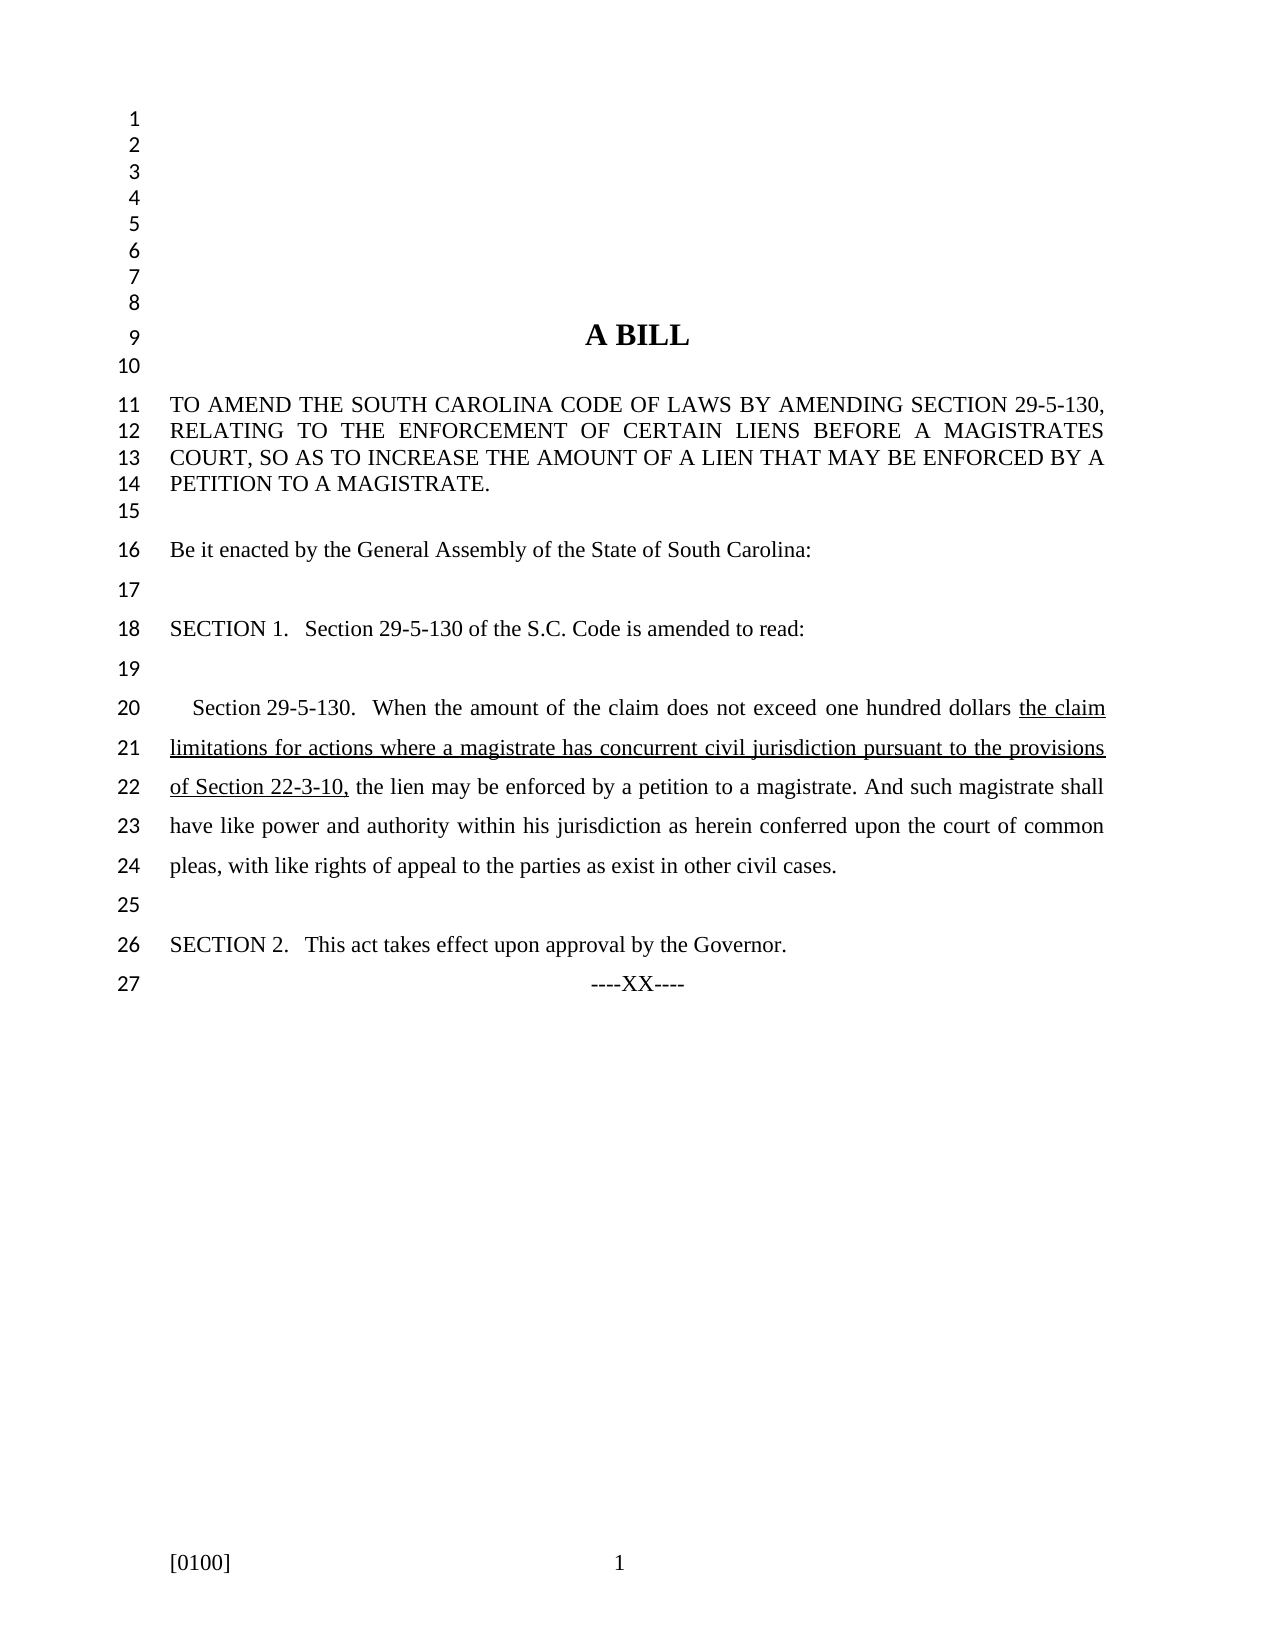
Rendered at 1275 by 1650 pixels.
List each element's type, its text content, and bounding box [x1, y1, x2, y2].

text Section 29-5-130. When the amount of the claim does not exceed one hundred dollars the claim limitations for actions where a magistrate has concurrent civil jurisdiction pursuant to the provisions of Section 22-3-10, the lien may be enforced by a petition to a magistrate. And such magistrate shall have like power and authority within his jurisdiction as herein conferred upon the court of common pleas, with like rights of appeal to the parties as exist in other civil cases. [169, 694, 1106, 756]
text ----XX---- [169, 970, 1106, 997]
text SECTION 2. This act takes effect upon approval by the Governor. [169, 931, 1106, 957]
text SECTION 1. Section 29-5-130 of the S.C. Code is amended to read: [169, 615, 1106, 641]
text Section 29-5-130. When the amount of the claim does not exceed one hundred dollars the claim limitations for actions where a magistrate has concurrent civil jurisdiction pursuant to the provisions of Section 22-3-10, the lien may be enforced by a petition to a magistrate. And such magistrate shall have like power and authority within his jurisdiction as herein conferred upon the court of common pleas, with like rights of appeal to the parties as exist in other civil cases. [169, 757, 1106, 878]
text Be it enacted by the General Assembly of the State of South Carolina: [169, 536, 1106, 562]
text A bill [169, 316, 1106, 352]
